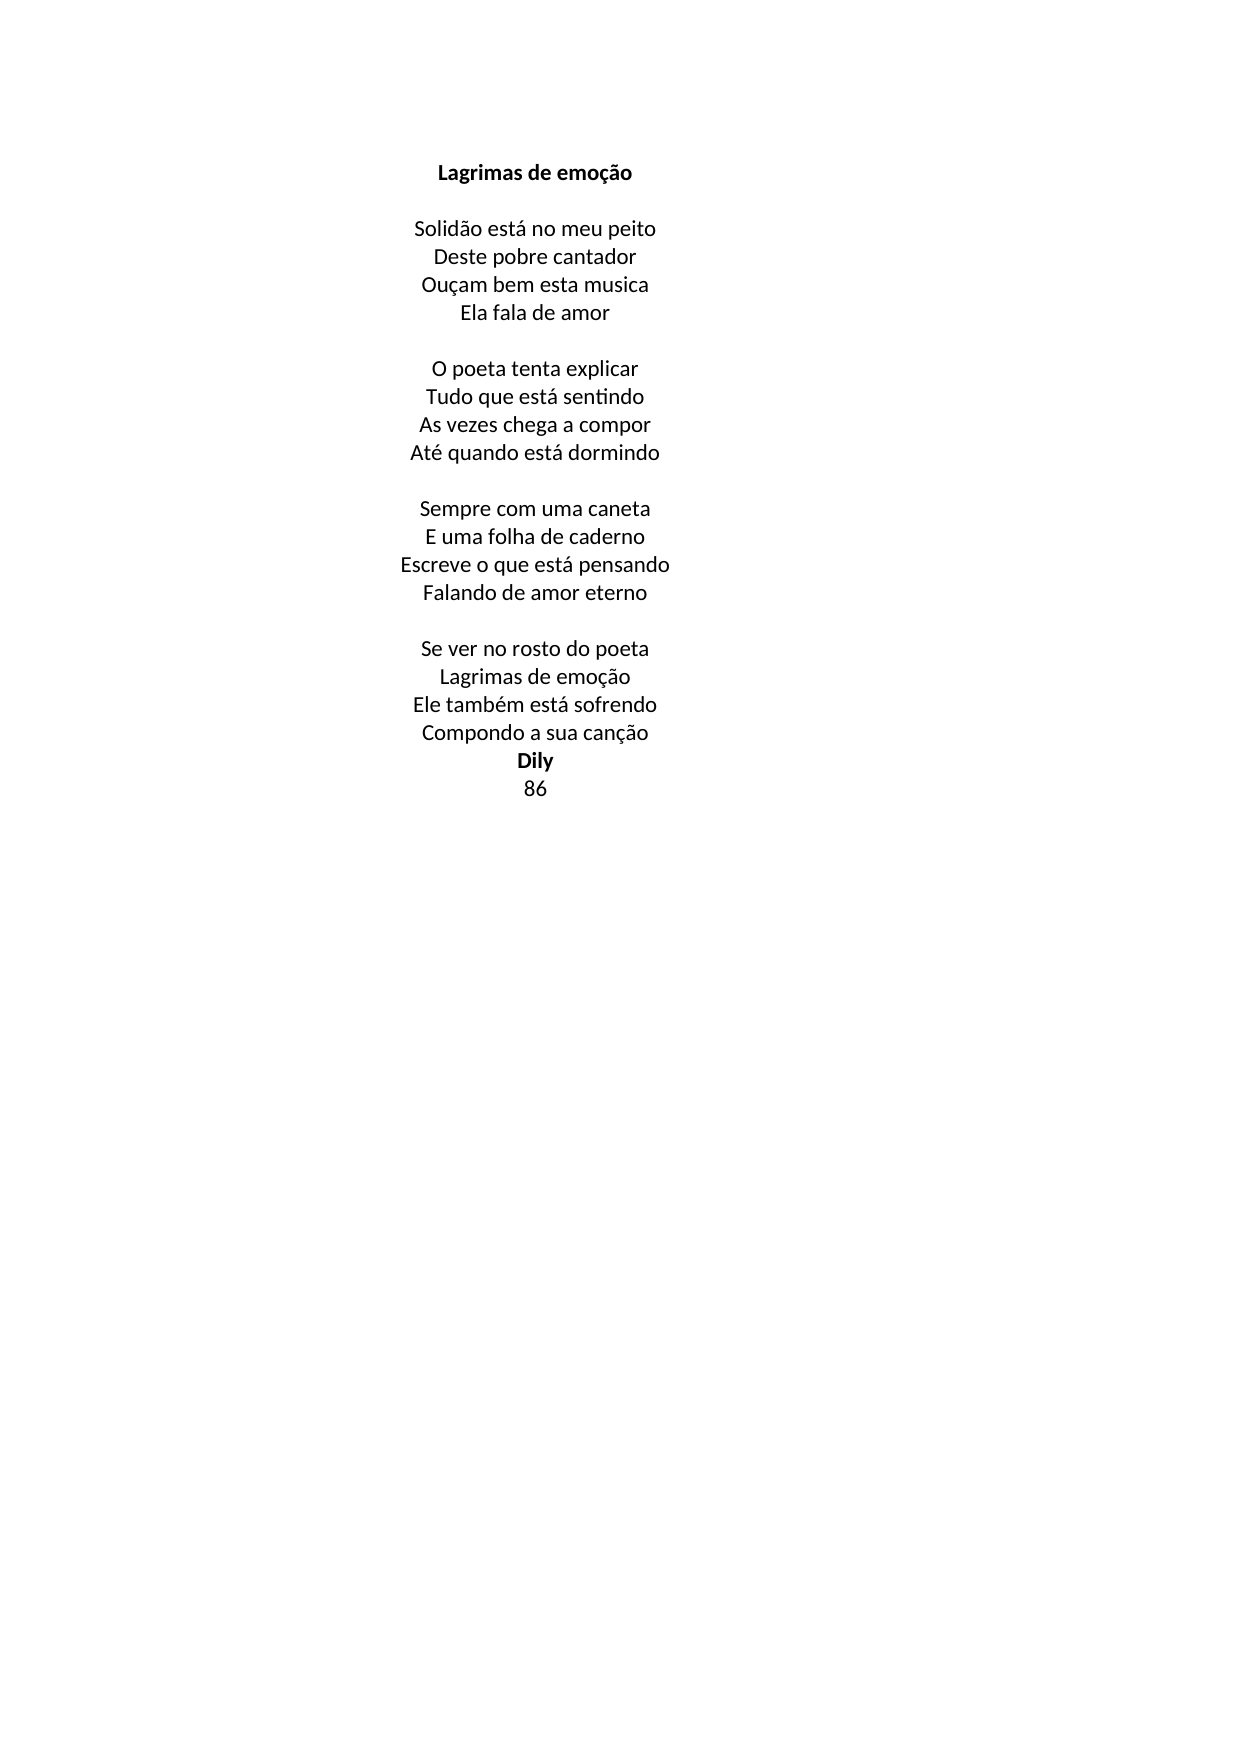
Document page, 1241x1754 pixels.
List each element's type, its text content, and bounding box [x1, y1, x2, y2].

text 86 [59, 774, 1011, 802]
text Deste pobre cantador [59, 242, 1011, 270]
text Dily [59, 746, 1011, 774]
text Ouçam bem esta musica [59, 270, 1011, 298]
text Ela fala de amor [59, 298, 1011, 326]
text As vezes chega a compor [59, 410, 1011, 438]
text Sempre com uma caneta [59, 494, 1011, 522]
text Se ver no rosto do poeta [59, 634, 1011, 662]
text O poeta tenta explicar [59, 354, 1011, 382]
text Solidão está no meu peito [59, 214, 1011, 242]
text Até quando está dormindo [59, 438, 1011, 466]
text Compondo a sua canção [59, 718, 1011, 746]
text Ele também está sofrendo [59, 690, 1011, 718]
text Falando de amor eterno [59, 578, 1011, 606]
text Escreve o que está pensando [59, 550, 1011, 578]
text Lagrimas de emoção [59, 662, 1011, 690]
text Lagrimas de emoção [59, 158, 1011, 186]
text Tudo que está sentindo [59, 382, 1011, 410]
text E uma folha de caderno [59, 522, 1011, 550]
